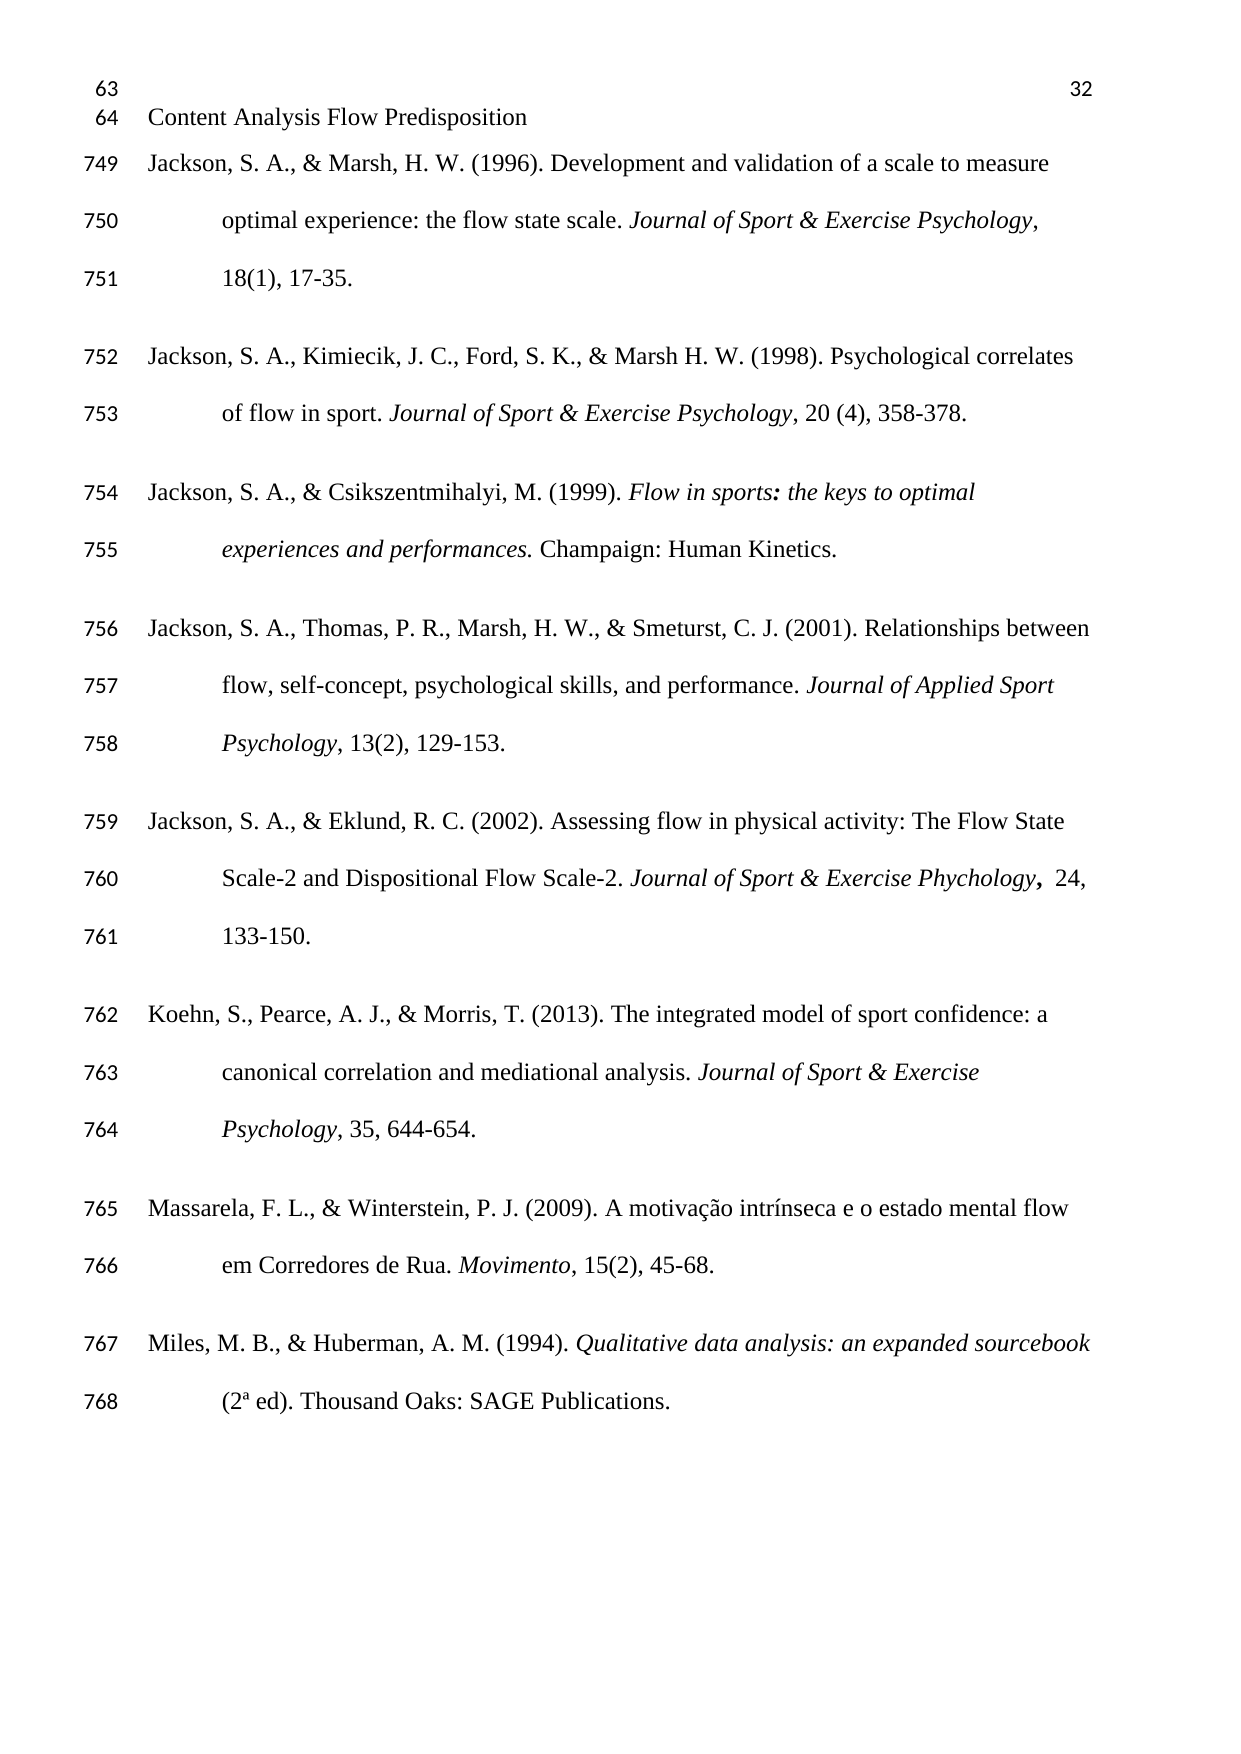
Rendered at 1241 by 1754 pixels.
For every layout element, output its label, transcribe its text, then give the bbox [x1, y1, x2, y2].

text Miles, M. B., & Huberman, A. M. (1994). Qualitative data analysis: an expanded sourcebook (2ª ed). Thousand Oaks: SAGE Publications. [148, 1328, 1092, 1415]
text Jackson, S. A., & Eklund, R. C. (2002). Assessing flow in physical activity: The Flow State Scale-2 and Dispositional Flow Scale-2. Journal of Sport & Exercise Phychology, 24, 133-150. [148, 806, 1092, 950]
text Jackson, S. A., & Marsh, H. W. (1996). Development and validation of a scale to measure optimal experience: the flow state scale. Journal of Sport & Exercise Psychology, 18(1), 17-35. [148, 148, 1092, 291]
text Massarela, F. L., & Winterstein, P. J. (2009). A motivação intrínseca e o estado mental flow em Corredores de Rua. Movimento, 15(2), 45-68. [148, 1193, 1092, 1279]
text Jackson, S. A., Thomas, P. R., Marsh, H. W., & Smeturst, C. J. (2001). Relationships between flow, self-concept, psychological skills, and performance. Journal of Applied Sport Psychology, 13(2), 129-153. [148, 613, 1092, 756]
text Jackson, S. A., Kimiecik, J. C., Ford, S. K., & Marsh H. W. (1998). Psychological correlates of flow in sport. Journal of Sport & Exercise Psychology, 20 (4), 358-378. [148, 341, 1092, 427]
text Jackson, S. A., & Csikszentmihalyi, M. (1999). Flow in sports: the keys to optimal experiences and performances. Champaign: Human Kinetics. [148, 477, 1092, 563]
text Koehn, S., Pearce, A. J., & Morris, T. (2013). The integrated model of sport confidence: a canonical correlation and mediational analysis. Journal of Sport & Exercise Psychology, 35, 644-654. [148, 999, 1092, 1143]
